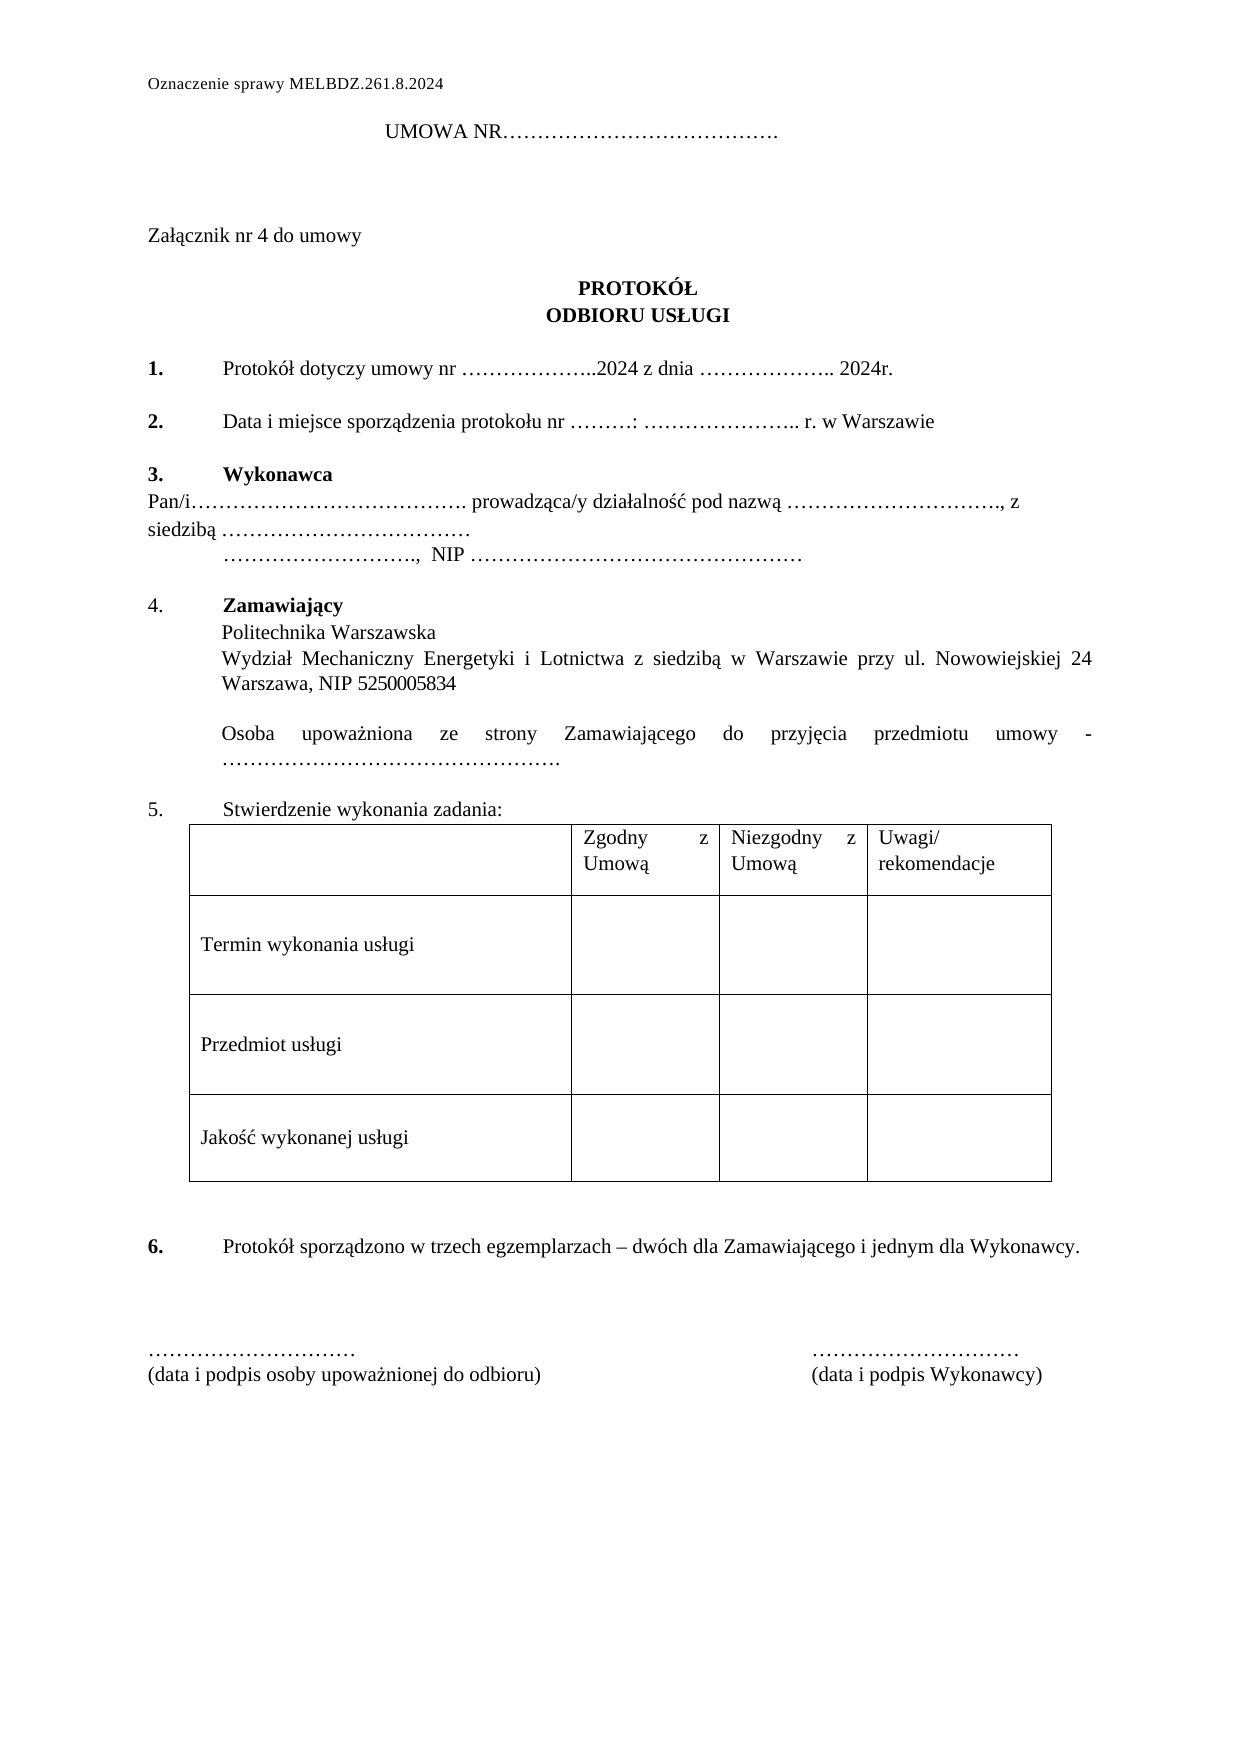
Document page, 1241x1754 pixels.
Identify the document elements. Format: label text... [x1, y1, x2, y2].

text Politechnika Warszawska [221, 620, 1093, 644]
table_header Uwagi/ rekomendacje [868, 825, 1051, 894]
list Zamawiający [148, 593, 1093, 617]
table_cell [572, 1095, 719, 1181]
table_cell Przedmiot usługi [190, 995, 571, 1094]
list Protokół dotyczy umowy nr ………………..2024 z dnia ……………….. 2024r. [148, 356, 1093, 380]
text PROTOKÓŁ [148, 276, 1093, 300]
list Stwierdzenie wykonania zadania: [148, 797, 1093, 821]
text Wydział Mechaniczny Energetyki i Lotnictwa z siedzibą w Warszawie przy ul. Nowowiejskiej 24 Warszawa, NIP 5250005834 [221, 645, 1093, 695]
text (data i podpis osoby upoważnionej do odbioru) (data i podpis Wykonawcy) [148, 1362, 1093, 1386]
table_cell [720, 995, 867, 1094]
list Wykonawca [148, 462, 1093, 486]
table_cell [868, 896, 1051, 994]
table_header Zgodny z Umową [572, 825, 719, 894]
text UMOWA NR…………………………………. [295, 119, 1093, 143]
table_cell [572, 896, 719, 994]
table_cell [720, 896, 867, 994]
table_cell Jakość wykonanej usługi [190, 1095, 571, 1181]
table_cell Termin wykonania usługi [190, 896, 571, 994]
table_cell [868, 995, 1051, 1094]
table_header Niezgodny z Umową [720, 825, 867, 894]
list Data i miejsce sporządzenia protokołu nr ………: ………………….. r. w Warszawie [148, 409, 1093, 433]
text Pan/i…………………………………. prowadząca/y działalność pod nazwą …………………………., z siedzibą ……………………………… [148, 489, 1093, 542]
table_cell [868, 1095, 1051, 1181]
table_header [190, 825, 571, 894]
text ODBIORU USŁUGI [148, 303, 1093, 327]
text Osoba upoważniona ze strony Zamawiającego do przyjęcia przedmiotu umowy - …………………………………………. [221, 721, 1093, 770]
text ………………………… ………………………… [148, 1337, 1093, 1361]
text ………………………., NIP ………………………………………… [223, 542, 1093, 566]
text Załącznik nr 4 do umowy [148, 223, 1084, 247]
table_cell [572, 995, 719, 1094]
list Protokół sporządzono w trzech egzemplarzach – dwóch dla Zamawiającego i jednym dla Wykonawcy. [148, 1234, 1093, 1258]
table_cell [720, 1095, 867, 1181]
